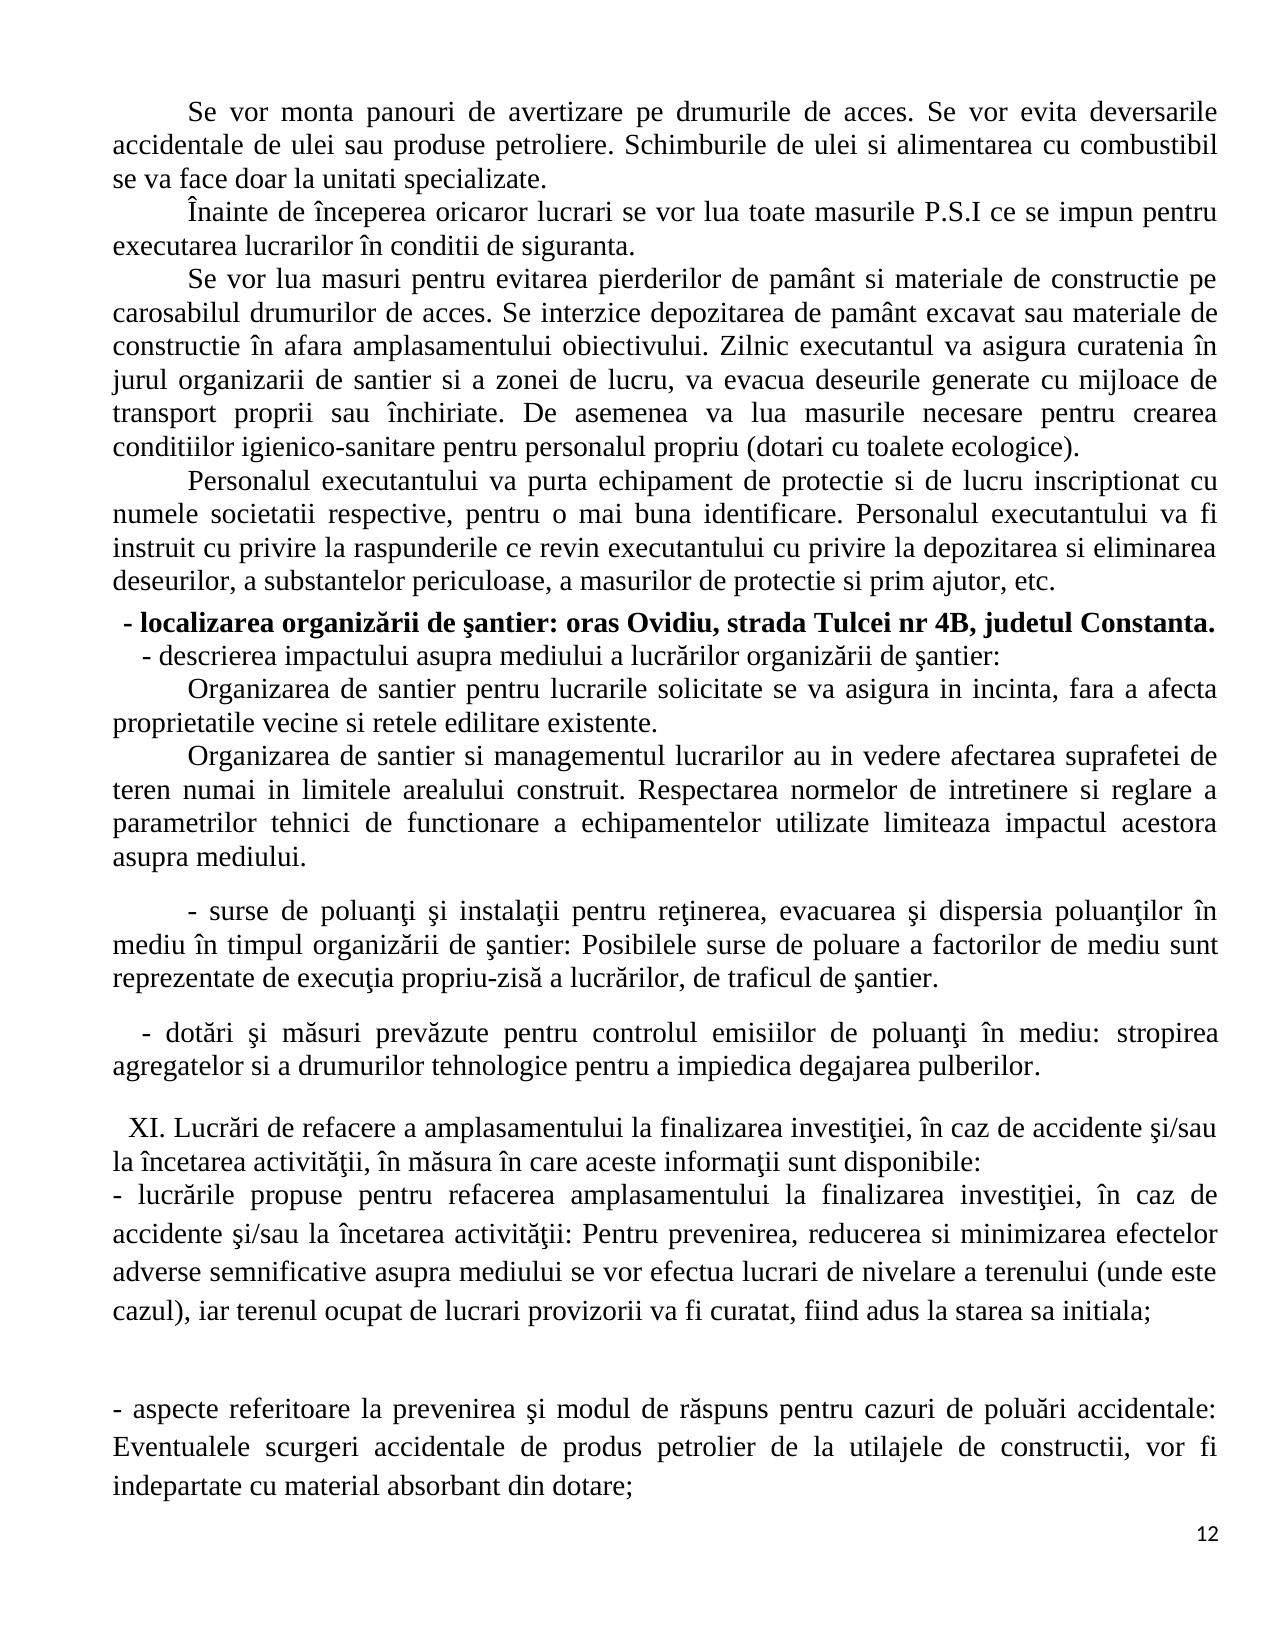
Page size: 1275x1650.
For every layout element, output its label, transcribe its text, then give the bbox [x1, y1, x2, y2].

text Organizarea de santier si managementul lucrarilor au in vedere afectarea suprafetei de teren numai in limitele arealului construit. Respectarea normelor de intretinere si reglare a parametrilor tehnici de functionare a echipamentelor utilizate limiteaza impactul acestora asupra mediului. [112, 738, 1219, 873]
text Înainte de începerea oricaror lucrari se vor lua toate masurile P.S.I ce se impun pentru executarea lucrarilor în conditii de siguranta. [112, 194, 1219, 261]
text Se vor monta panouri de avertizare pe drumurile de acces. Se vor evita deversarile accidentale de ulei sau produse petroliere. Schimburile de ulei si alimentarea cu combustibil se va face doar la unitati specializate. [112, 94, 1219, 194]
text - localizarea organizării de şantier: oras Ovidiu, strada Tulcei nr 4B, judetul Constanta. [94, 609, 1219, 638]
text - descrierea impactului asupra mediului a lucrărilor organizării de şantier: [112, 638, 1219, 671]
text XI. Lucrări de refacere a amplasamentului la finalizarea investiţiei, în caz de accidente şi/sau la încetarea activităţii, în măsura în care aceste informaţii sunt disponibile: [112, 1110, 1219, 1177]
text Personalul executantului va purta echipament de protectie si de lucru inscriptionat cu numele societatii respective, pentru o mai buna identificare. Personalul executantului va fi instruit cu privire la raspunderile ce revin executantului cu privire la depozitarea si eliminarea deseurilor, a substantelor periculoase, a masurilor de protectie si prim ajutor, etc. [112, 463, 1219, 597]
text - dotări şi măsuri prevăzute pentru controlul emisiilor de poluanţi în mediu: stropirea agregatelor si a drumurilor tehnologice pentru a impiedica degajarea pulberilor. [112, 1015, 1219, 1082]
text Se vor lua masuri pentru evitarea pierderilor de pamânt si materiale de constructie pe carosabilul drumurilor de acces. Se interzice depozitarea de pamânt excavat sau materiale de constructie în afara amplasamentului obiectivului. Zilnic executantul va asigura curatenia în jurul organizarii de santier si a zonei de lucru, va evacua deseurile generate cu mijloace de transport proprii sau închiriate. De asemenea va lua masurile necesare pentru crearea conditiilor igienico-sanitare pentru personalul propriu (dotari cu toalete ecologice). [112, 261, 1219, 463]
text - surse de poluanţi şi instalaţii pentru reţinerea, evacuarea şi dispersia poluanţilor în mediu în timpul organizării de şantier: Posibilele surse de poluare a factorilor de mediu sunt reprezentate de execuţia propriu-zisă a lucrărilor, de traficul de şantier. [112, 893, 1219, 994]
text - aspecte referitoare la prevenirea şi modul de răspuns pentru cazuri de poluări accidentale: Eventualele scurgeri accidentale de produs petrolier de la utilajele de constructii, vor fi indepartate cu material absorbant din dotare; [112, 1391, 1219, 1501]
text - lucrările propuse pentru refacerea amplasamentului la finalizarea investiţiei, în caz de accidente şi/sau la încetarea activităţii: Pentru prevenirea, reducerea si minimizarea efectelor adverse semnificative asupra mediului se vor efectua lucrari de nivelare a terenului (unde este cazul), iar terenul ocupat de lucrari provizorii va fi curatat, fiind adus la starea sa initiala; [112, 1177, 1219, 1365]
text Organizarea de santier pentru lucrarile solicitate se va asigura in incinta, fara a afecta proprietatile vecine si retele edilitare existente. [112, 671, 1219, 738]
